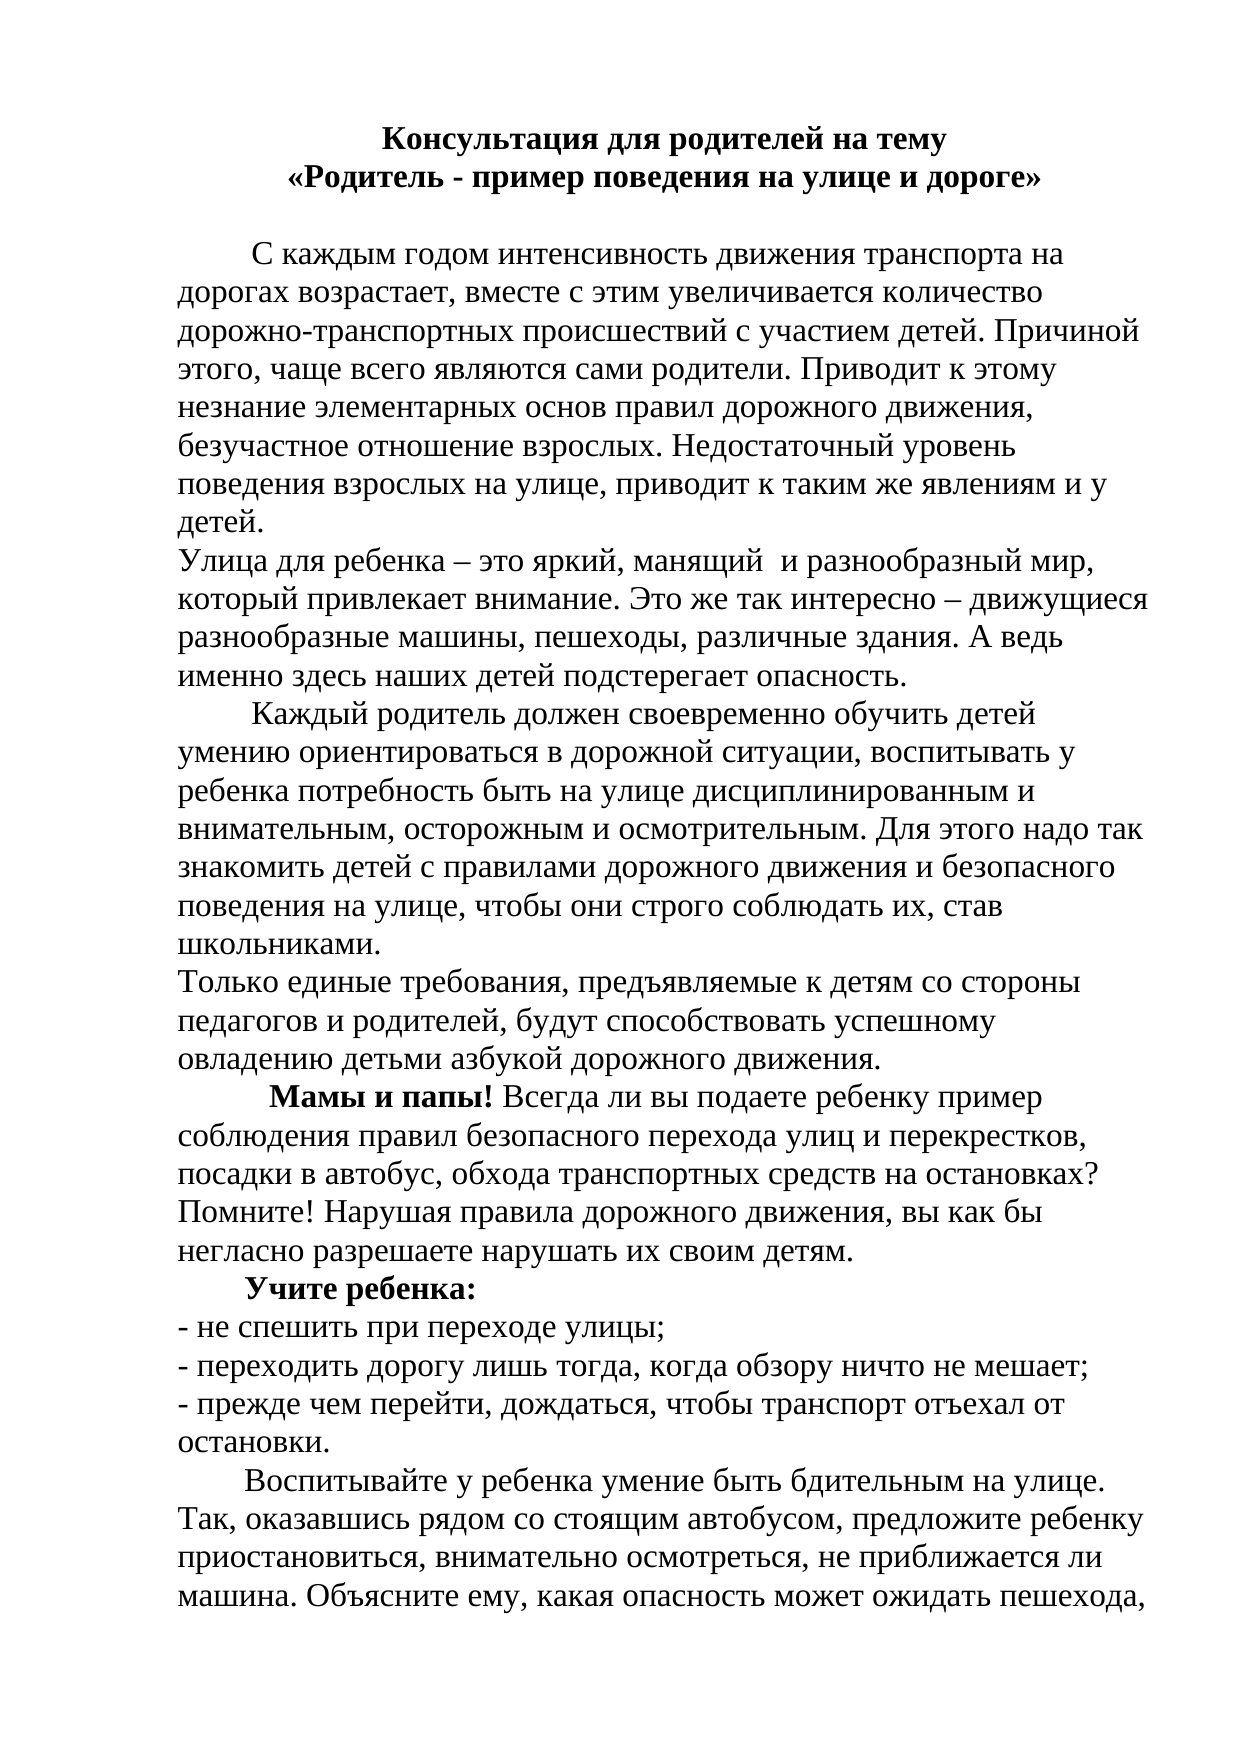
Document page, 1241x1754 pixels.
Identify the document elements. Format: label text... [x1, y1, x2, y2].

text - не спешить при переходе улицы; [177, 1307, 1152, 1345]
text Учите ребенка: [177, 1268, 1152, 1307]
text Мамы и папы! Всегда ли вы подаете ребенку пример соблюдения правил безопасного перехода улиц и перекрестков, посадки в автобус, обхода транспортных средств на остановках? [177, 1077, 1152, 1192]
text С каждым годом интенсивность движения транспорта на дорогах возрастает, вместе с этим увеличивается количество дорожно-транспортных происшествий с участием детей. Причиной этого, чаще всего являются сами родители. Приводит к этому незнание элементарных основ правил дорожного движения, безучастное отношение взрослых. Недостаточный уровень поведения взрослых на улице, приводит к таким же явлениям и у детей. Улица для ребенка – это яркий, манящий и разнообразный мир, который привлекает внимание. Это же так интересно – движущиеся разнообразные машины, пешеходы, различные здания. А ведь именно здесь наших детей подстерегает опасность. [177, 233, 1152, 693]
text Каждый родитель должен своевременно обучить детей умению ориентироваться в дорожной ситуации, воспитывать у ребенка потребность быть на улице дисциплинированным и внимательным, осторожным и осмотрительным. Для этого надо так знакомить детей с правилами дорожного движения и безопасного поведения на улице, чтобы они строго соблюдать их, став школьниками. [177, 693, 1152, 962]
text - переходить дорогу лишь тогда, когда обзору ничто не мешает; [177, 1345, 1152, 1383]
text «Родитель - пример поведения на улице и дороге» [177, 156, 1152, 195]
text Консультация для родителей на тему [177, 118, 1152, 156]
text - прежде чем перейти, дождаться, чтобы транспорт отъехал от остановки. [177, 1383, 1152, 1460]
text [177, 1460, 1152, 1613]
text Помните! Нарушая правила дорожного движения, вы как бы негласно разрешаете нарушать их своим детям. [177, 1192, 1152, 1268]
text Только единые требования, предъявляемые к детям со стороны педагогов и родителей, будут способствовать успешному овладению детьми азбукой дорожного движения. [177, 962, 1152, 1077]
